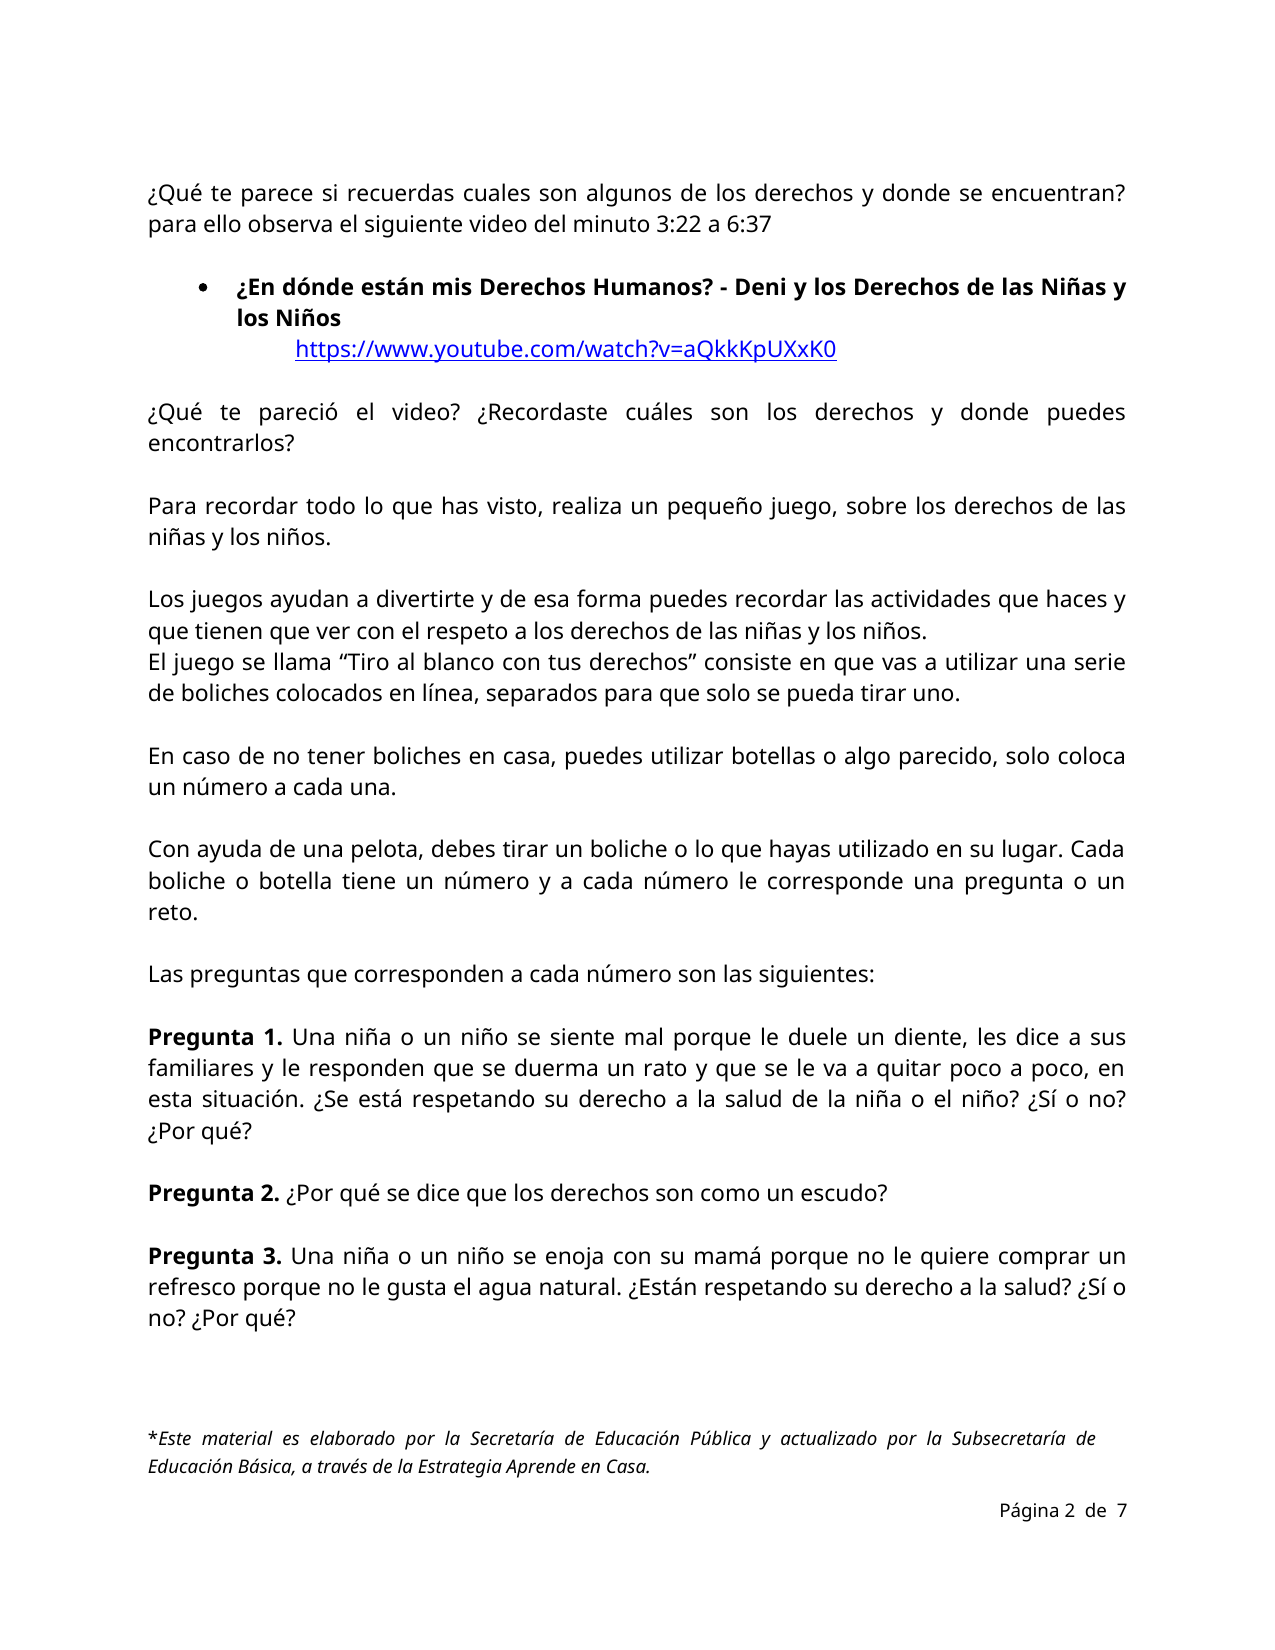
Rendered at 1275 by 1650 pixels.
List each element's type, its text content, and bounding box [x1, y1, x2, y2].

list Pregunta 2. ¿Por qué se dice que los derechos son como un escudo? [148, 1177, 1127, 1208]
list Pregunta 1. Una niña o un niño se siente mal porque le duele un diente, les dice a sus familiares y le responden que se duerma un rato y que se le va a quitar poco a poco, en esta situación. ¿Se está respetando su derecho a la salud de la niña o el niño? ¿Sí o no? ¿Por qué? [148, 1021, 1127, 1146]
text Las preguntas que corresponden a cada número son las siguientes: [148, 958, 1127, 990]
text ¿Qué te pareció el video? ¿Recordaste cuáles son los derechos y donde puedes encontrarlos? [148, 396, 1127, 458]
text Los juegos ayudan a divertirte y de esa forma puedes recordar las actividades que haces y que tienen que ver con el respeto a los derechos de las niñas y los niños. [148, 583, 1127, 646]
list Pregunta 3. Una niña o un niño se enoja con su mamá porque no le quiere comprar un refresco porque no le gusta el agua natural. ¿Están respetando su derecho a la salud? ¿Sí o no? ¿Por qué? [148, 1240, 1127, 1333]
text El juego se llama “Tiro al blanco con tus derechos” consiste en que vas a utilizar una serie de boliches colocados en línea, separados para que solo se pueda tirar uno. [148, 646, 1127, 708]
text Para recordar todo lo que has visto, realiza un pequeño juego, sobre los derechos de las niñas y los niños. [148, 490, 1127, 552]
list ¿En dónde están mis Derechos Humanos? - Deni y los Derechos de las Niñas y los Niños [199, 271, 1127, 333]
text En caso de no tener boliches en casa, puedes utilizar botellas o algo parecido, solo coloca un número a cada una. [148, 740, 1127, 802]
text ¿Qué te parece si recuerdas cuales son algunos de los derechos y donde se encuentran? para ello observa el siguiente video del minuto 3:22 a 6:37 [148, 177, 1127, 240]
text Con ayuda de una pelota, debes tirar un boliche o lo que hayas utilizado en su lugar. Cada boliche o botella tiene un número y a cada número le corresponde una pregunta o un reto. [148, 833, 1127, 927]
text https://www.youtube.com/watch?v=aQkkKpUXxK0 [221, 333, 1127, 365]
